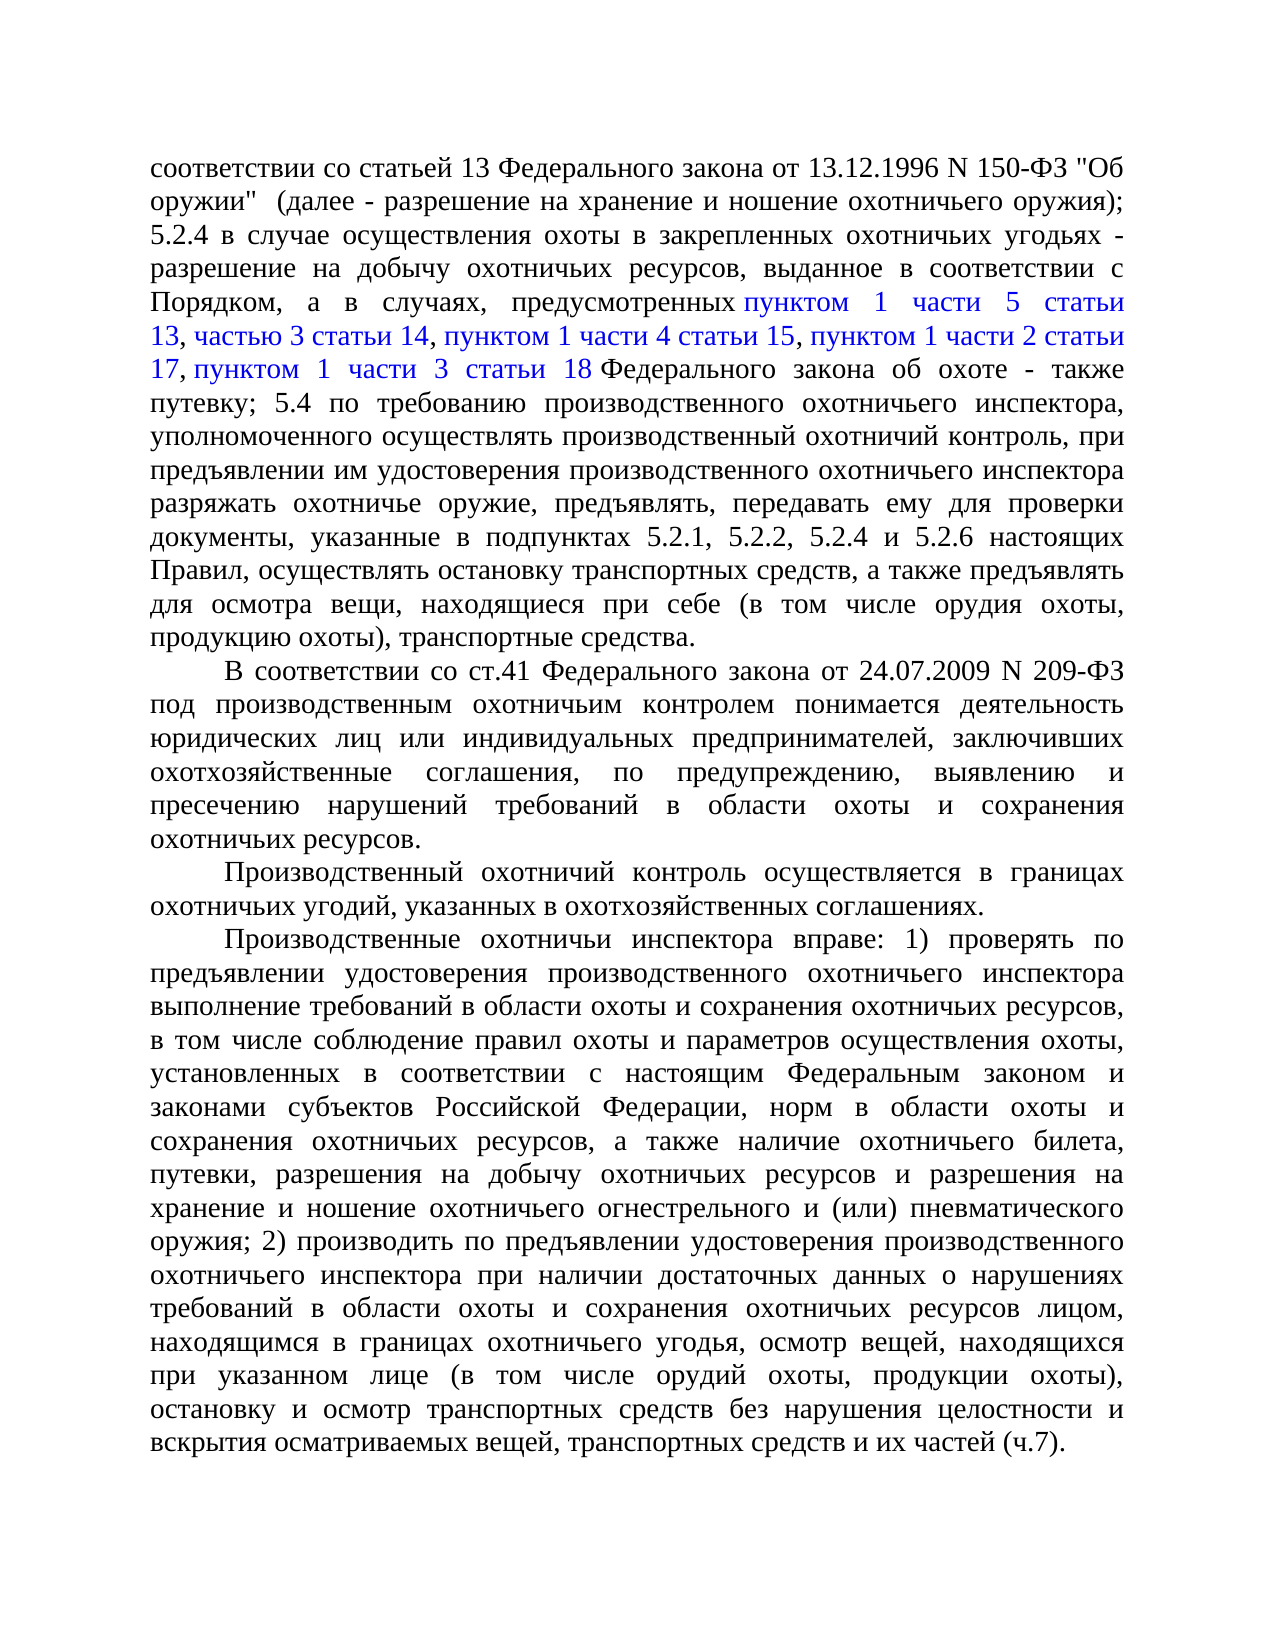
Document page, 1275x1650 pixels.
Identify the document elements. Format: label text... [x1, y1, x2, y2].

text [150, 150, 1125, 653]
text Производственный охотничий контроль осуществляется в границах охотничьих угодий, указанных в охотхозяйственных соглашениях. [150, 854, 1125, 921]
text Производственные охотничьи инспектора вправе: 1) проверять по предъявлении удостоверения производственного охотничьего инспектора выполнение требований в области охоты и сохранения охотничьих ресурсов, в том числе соблюдение правил охоты и параметров осуществления охоты, установленных в соответствии с настоящим Федеральным законом и законами субъектов Российской Федерации, норм в области охоты и сохранения охотничьих ресурсов, а также наличие охотничьего билета, путевки, разрешения на добычу охотничьих ресурсов и разрешения на хранение и ношение охотничьего огнестрельного и (или) пневматического оружия; 2) производить по предъявлении удостоверения производственного охотничьего инспектора при наличии достаточных данных о нарушениях требований в области охоты и сохранения охотничьих ресурсов лицом, находящимся в границах охотничьего угодья, осмотр вещей, находящихся при указанном лице (в том числе орудий охоты, продукции охоты), остановку и осмотр транспортных средств без нарушения целостности и вскрытия осматриваемых вещей, транспортных средств и их частей (ч.7). [150, 921, 1125, 1458]
text В соответствии со ст.41 Федерального закона от 24.07.2009 N 209-ФЗ под производственным охотничьим контролем понимается деятельность юридических лиц или индивидуальных предпринимателей, заключивших охотхозяйственные соглашения, по предупреждению, выявлению и пресечению нарушений требований в области охоты и сохранения охотничьих ресурсов. [150, 653, 1125, 854]
